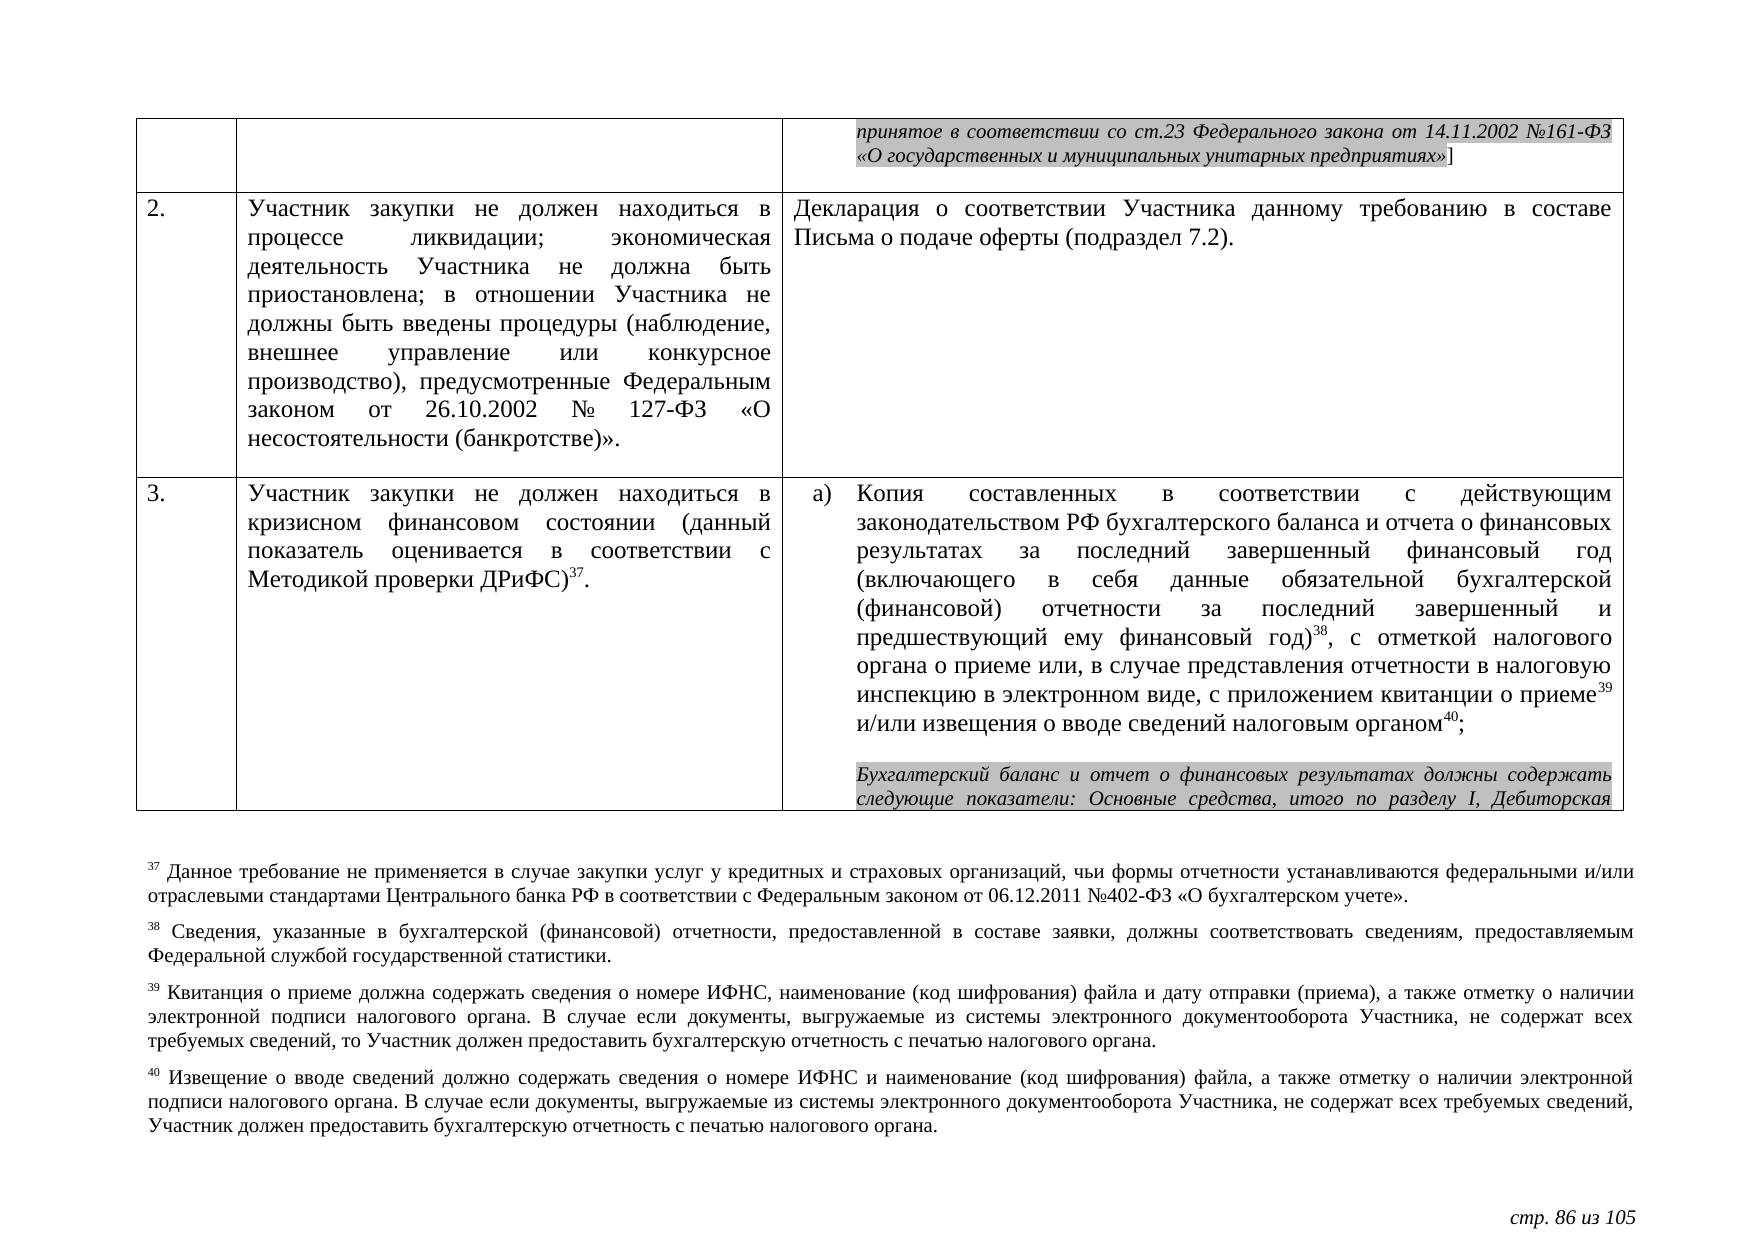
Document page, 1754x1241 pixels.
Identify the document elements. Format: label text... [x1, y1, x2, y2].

table_cell [137, 119, 236, 192]
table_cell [237, 119, 782, 192]
table_cell Копия составленных в соответствии с действующим законодательством РФ бухгалтерского баланса и отчета о финансовых результатах за последний завершенный финансовый год (включающего в себя данные обязательной бухгалтерской (финансовой) отчетности за последний завершенный и предшествующий ему финансовый год), с отметкой налогового органа о приеме или, в случае представления отчетности в налоговую инспекцию в электронном виде, с приложением квитанции о приеме и/или извещения о вводе сведений налоговым органом; Бухгалтерский баланс и отчет о финансовых результатах должны содержать следующие показатели: Основные средства, итого по разделу I, Дебиторская задолженность, Финансовые вложения (за исключением денежных эквивалентов), Денежные средства и денежные эквиваленты, Валюта баланса (актив), Капитал и резервы, Итого по разделу III, Долгосрочные заемные средства, Итого по разделу IV, Краткосрочные заемные средства, Кредиторская задолженность, Итого по разделу V, Валюта баланса (пассив), Выручка, Проценты к уплате, Прибыль (убыток) до налогообложения. В случае если Участник предоставляет в налоговые органы упрощенную бухгалтерскую (финансовую) отчетность, ему необходимо предоставить в составе заявки копию данной отчетности с отметкой налогового органа о приеме или, в случае представления отчетности в налоговую инспекцию в электронном виде, с приложением квитанции о приеме и/или извещения о вводе сведений налоговым органом, а также дополнительно сведения о размере всех требуемых показателей по установленной в настоящей Документации о закупке форме (подраздел 7.8) по данным отчетных периодов, содержащихся в предоставленной упрощенной бухгалтерской (финансовой) отчетности. Иные участники закупки (индивидуальные предприниматели и иностранные лица), имеющие право не вести бухгалтерский учет в соответствии с п.2 ст.6 Федерального закона от 06.12.2011 №402-ФЗ «О бухгалтерском учете», предоставляют данные за последний завершенный и предшествующий ему финансовый год по установленной в Документации о закупке форме — Данные бухгалтерской (финансовой) отчетности (форма 8) (подраздел 7.8), заверенные подписями индивидуального предпринимателя / руководителя и главного бухгалтера, а также печатью Участника (при наличии таковой). Вновь зарегистрированные участники, на момент подачи заявки не предоставлявшие в соответствии с действующим законодательством РФ в налоговые органы бухгалтерскую (финансовую) отчетность за завершенный финансовый год, предоставляют заверенную подписями руководителя и главного бухгалтера, а также печатью Участника (при наличии таковой) копию составленной в соответствии с требованиями действующего законодательства РФ промежуточной бухгалтерской (финансовой) отчетности (за последний завершенный квартал), содержащую все вышеперечисленные показатели, либо данные по установленной в Документации о закупке форме — Данные бухгалтерской (финансовой) отчетности (форма 8) (подраздел 7.8). [783, 478, 1623, 810]
table_cell [137, 478, 236, 810]
table_cell Декларация о соответствии Участника данному требованию в составе Письма о подаче оферты (подраздел 7.2). [783, 193, 1623, 477]
table_cell Участник закупки не должен находиться в кризисном финансовом состоянии (данный показатель оценивается в соответствии с Методикой проверки ДРиФС). [237, 478, 782, 810]
table_cell Участник закупки не должен находиться в процессе ликвидации; экономическая деятельность Участника не должна быть приостановлена; в отношении Участника не должны быть введены процедуры (наблюдение, внешнее управление или конкурсное производство), предусмотренные Федеральным законом от 26.10.2002 № 127-ФЗ «О несостоятельности (банкротстве)». [237, 193, 782, 477]
table_cell [137, 193, 236, 477]
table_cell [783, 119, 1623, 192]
